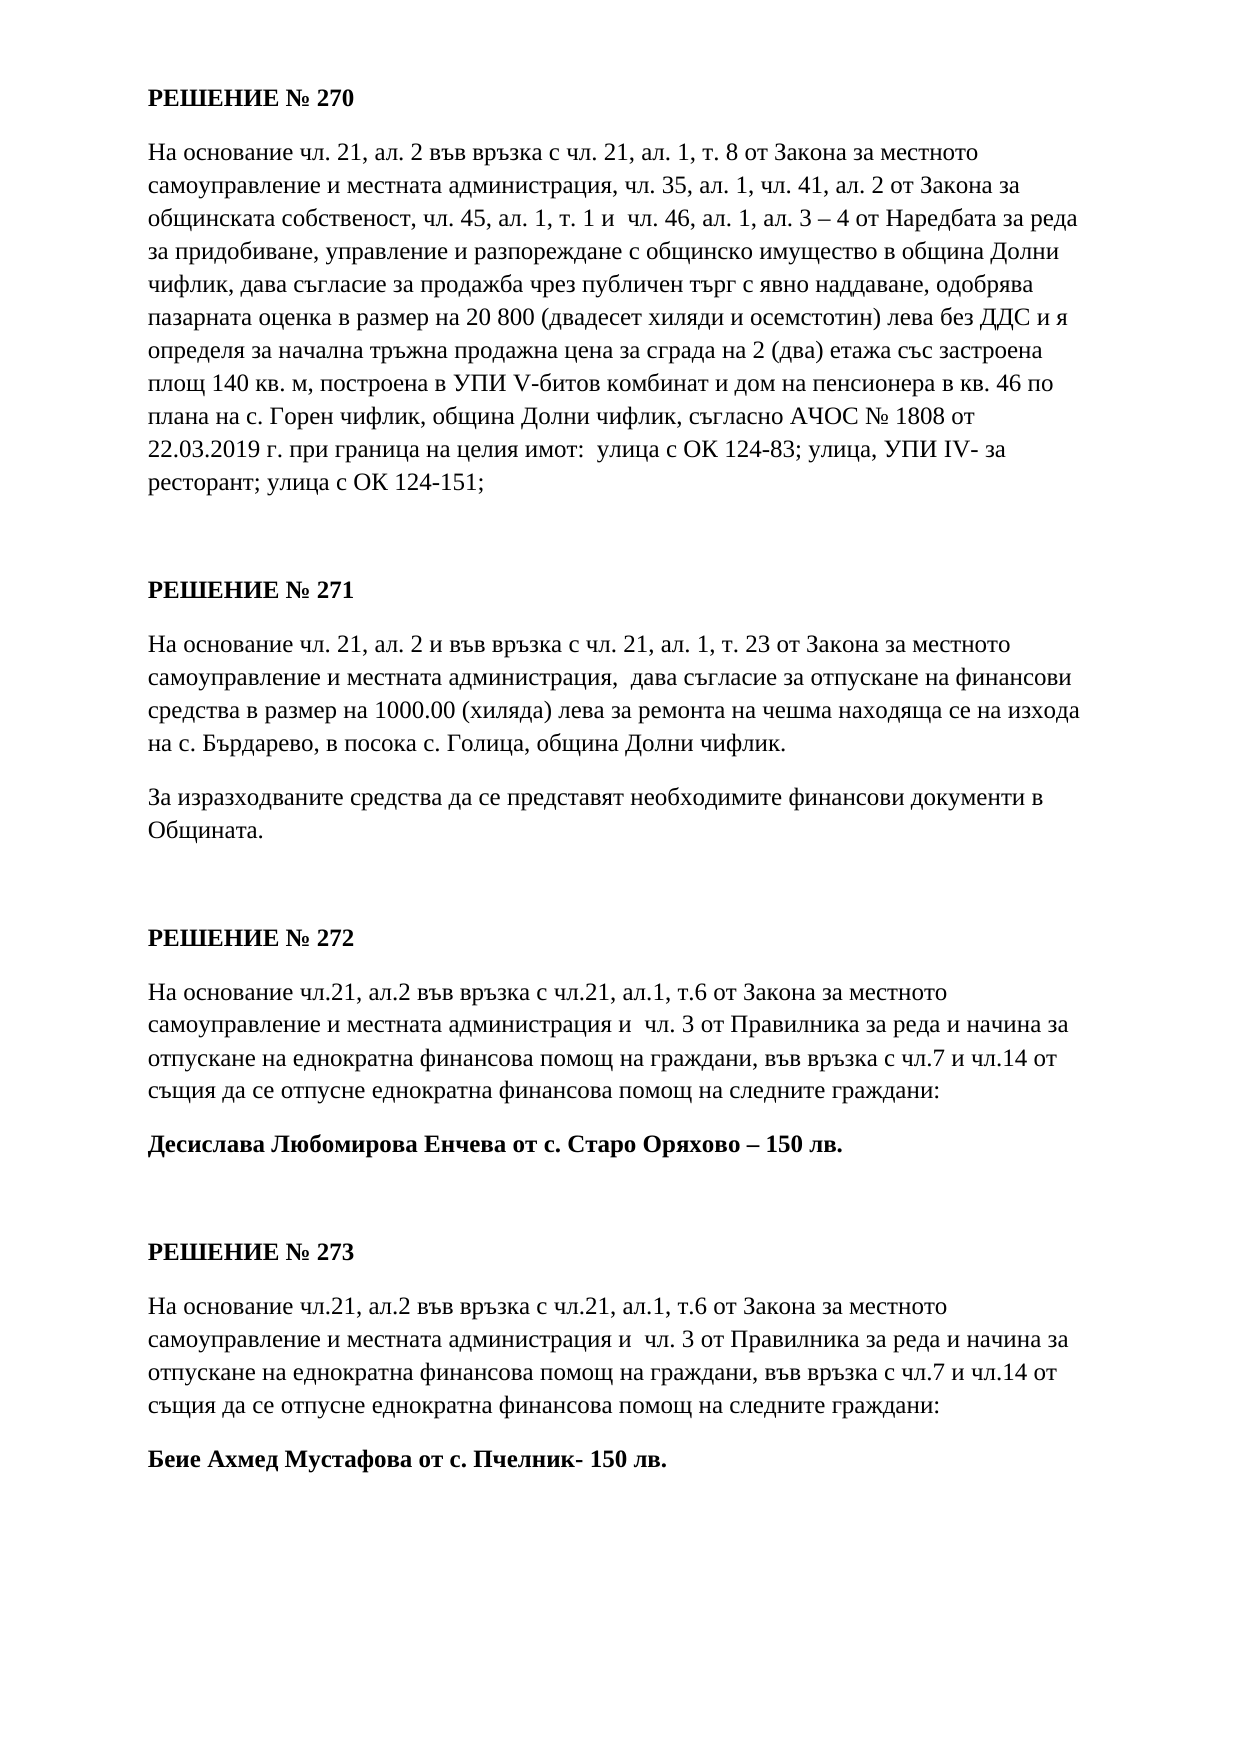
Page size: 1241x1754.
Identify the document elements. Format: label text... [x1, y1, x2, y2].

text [148, 1291, 1093, 1419]
text РЕШЕНИЕ № 271 [148, 575, 1093, 604]
text РЕШЕНИЕ № 272 [148, 923, 1093, 951]
text Десислава Любомирова Енчева от с. Старо Оряхово – 150 лв. [148, 1129, 1093, 1158]
text На основание чл. 21, ал. 2 и във връзка с чл. 21, ал. 1, т. 23 от Закона за местното самоуправление и местната администрация, дава съгласие за отпускане на финансови средства в размер на 1000.00 (хиляда) лева за ремонта на чешма находяща се на изхода на с. Бърдарево, в посока с. Голица, община Долни чифлик. [148, 629, 1093, 757]
text Беие Ахмед Мустафова от с. Пчелник- 150 лв. [148, 1444, 1093, 1473]
text РЕШЕНИЕ № 273 [148, 1237, 1093, 1266]
text За изразходваните средства да се представят необходимите финансови документи в Общината. [148, 782, 1093, 844]
text На основание чл. 21, ал. 2 във връзка с чл. 21, ал. 1, т. 8 от Закона за местното самоуправление и местната администрация, чл. 35, ал. 1, чл. 41, ал. 2 от Закона за общинската собственост, чл. 45, ал. 1, т. 1 и чл. 46, ал. 1, ал. 3 – 4 от Наредбата за реда за придобиване, управление и разпореждане с общинско имущество в община Долни чифлик, дава съгласие за продажба чрез публичен търг с явно наддаване, одобрява пазарната оценка в размер на 20 800 (двадесет хиляди и осемстотин) лева без ДДС и я определя за начална тръжна продажна цена за сграда на 2 (два) етажа със застроена площ 140 кв. м, построена в УПИ V-битов комбинат и дом на пенсионера в кв. 46 по плана на с. Горен чифлик, община Долни чифлик, съгласно АЧОС № 1808 от 22.03.2019 г. при граница на целия имот: улица с ОК 124-83; улица, УПИ IV- за ресторант; улица с ОК 124-151; [148, 137, 1093, 496]
text РЕШЕНИЕ № 270 [148, 83, 1093, 112]
